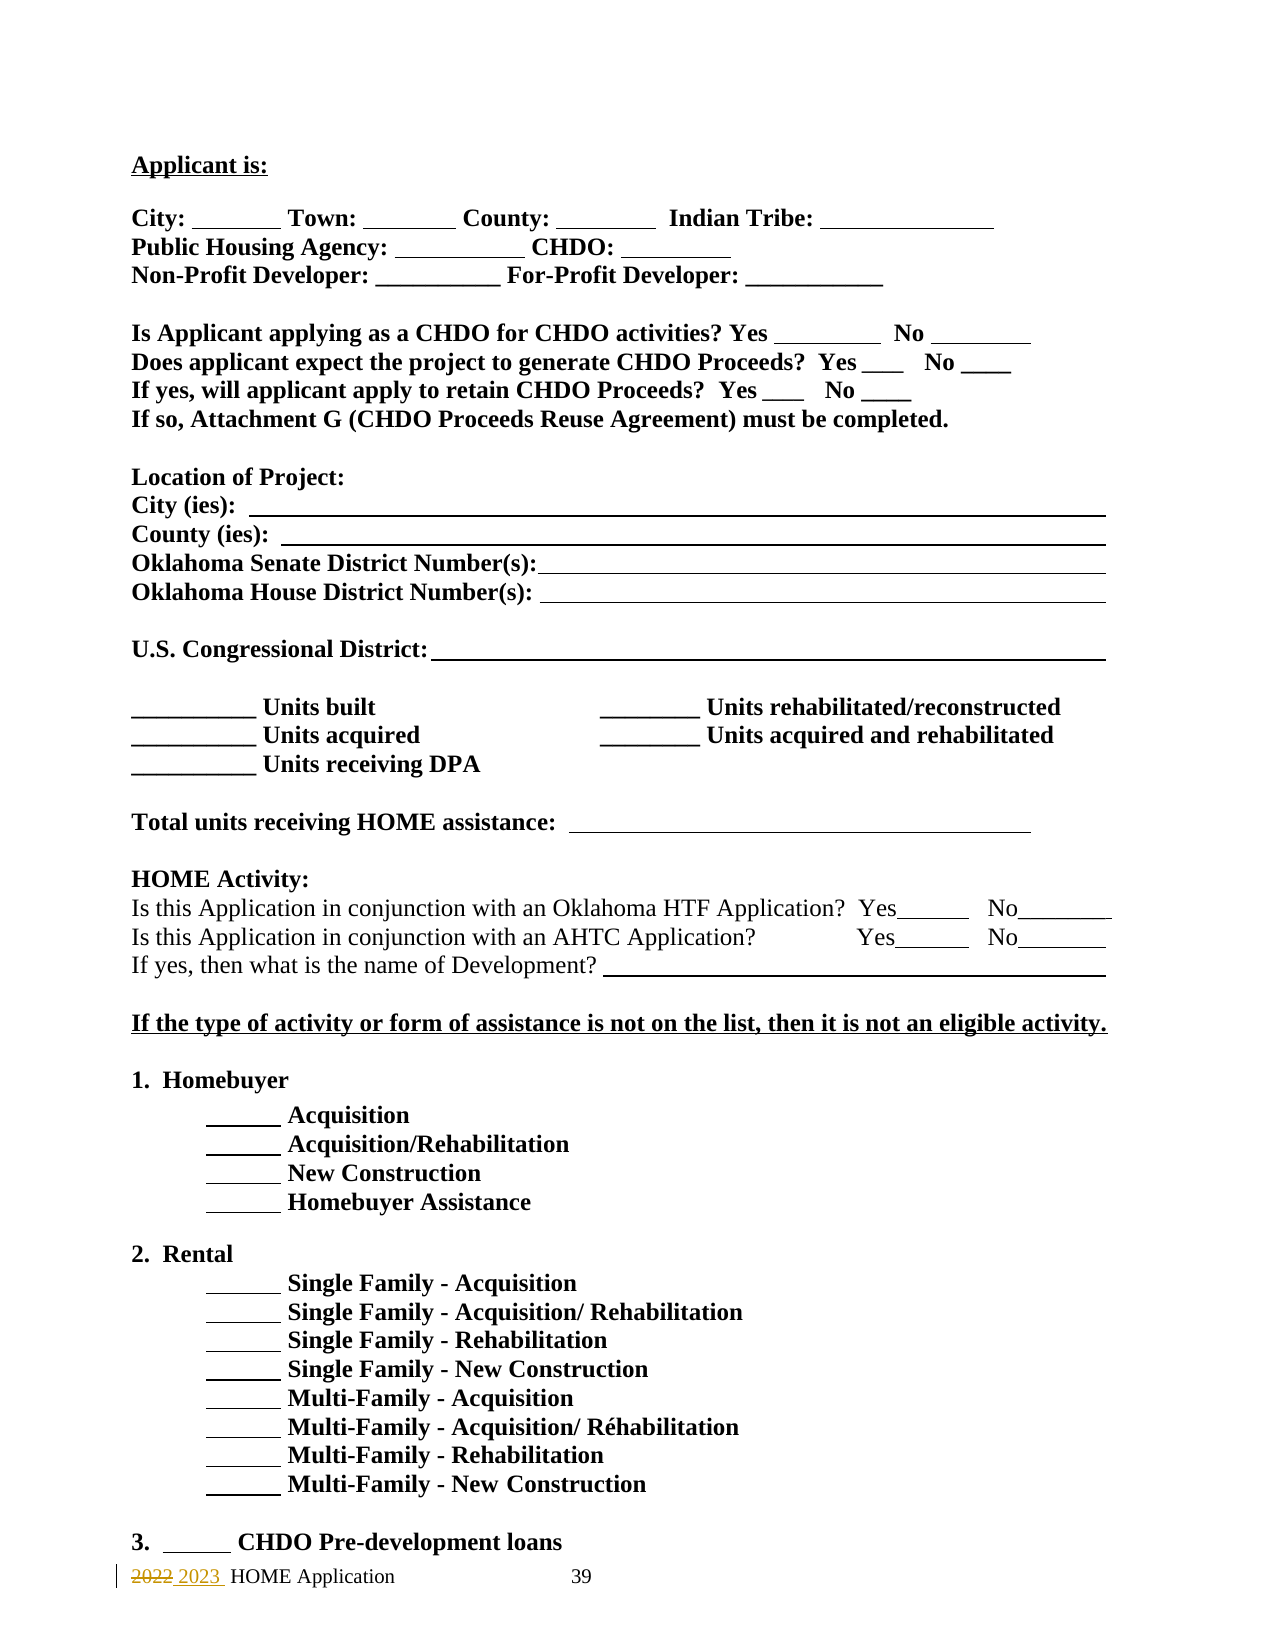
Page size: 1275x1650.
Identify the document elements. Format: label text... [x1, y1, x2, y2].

text Is this Application in conjunction with an AHTC Application? Yes No [131, 922, 1125, 950]
text Non-Profit Developer: __________ For-Profit Developer: ___________ [131, 260, 1125, 289]
text If the type of activity or form of assistance is not on the list, then it is not an eligible activity. [131, 1008, 1125, 1037]
text New Construction [131, 1158, 1125, 1187]
text Oklahoma Senate District Number(s): [131, 548, 1125, 577]
text City: Town: County: Indian Tribe: [131, 203, 1125, 232]
text Acquisition [131, 1100, 1125, 1129]
text City (ies): [131, 490, 1125, 519]
text Multi-Family - Acquisition [131, 1383, 1125, 1412]
text Is Applicant applying as a CHDO for CHDO activities? Yes No [131, 318, 1125, 347]
text Acquisition/Rehabilitation [131, 1129, 1125, 1158]
text Location of Project: [131, 462, 1125, 490]
text Is this Application in conjunction with an Oklahoma HTF Application? Yes No_______ [131, 893, 1125, 922]
text HOME Activity: [131, 864, 1125, 893]
text U.S. Congressional District: [131, 634, 1125, 663]
text Oklahoma House District Number(s): [131, 577, 1125, 605]
text County (ies): [131, 519, 1125, 548]
text Homebuyer Assistance [131, 1187, 1125, 1215]
text Single Family - Acquisition/ Rehabilitation [131, 1297, 1125, 1326]
text __________ Units built ________ Units rehabilitated/reconstructed [131, 692, 1125, 720]
text Multi-Family - Rehabilitation Multi-Family - New Construction [131, 1441, 1125, 1498]
text Total units receiving HOME assistance: [131, 807, 1125, 835]
text If yes, then what is the name of Development? [131, 950, 1125, 1008]
text Applicant is: [131, 150, 1125, 179]
text Multi-Family - Acquisition/ Réhabilitation [131, 1412, 1125, 1441]
text Single Family - New Construction [131, 1354, 1125, 1383]
text 3. CHDO Pre-development loans [131, 1527, 1125, 1556]
text If so, Attachment G (CHDO Proceeds Reuse Agreement) must be completed. [131, 404, 1125, 433]
text 1. Homebuyer [131, 1065, 1125, 1094]
text Public Housing Agency: CHDO: [131, 232, 1125, 260]
text Does applicant expect the project to generate CHDO Proceeds? Yes ____ No ____ [131, 347, 1125, 375]
text __________ Units receiving DPA [131, 749, 1125, 778]
text 2. Rental [131, 1239, 1125, 1268]
text Single Family - Rehabilitation [131, 1326, 1125, 1354]
text If yes, will applicant apply to retain CHDO Proceeds? Yes ____ No ____ [131, 375, 1125, 404]
text Single Family - Acquisition [131, 1268, 1125, 1297]
text __________ Units acquired ________ Units acquired and rehabilitated [131, 720, 1125, 749]
